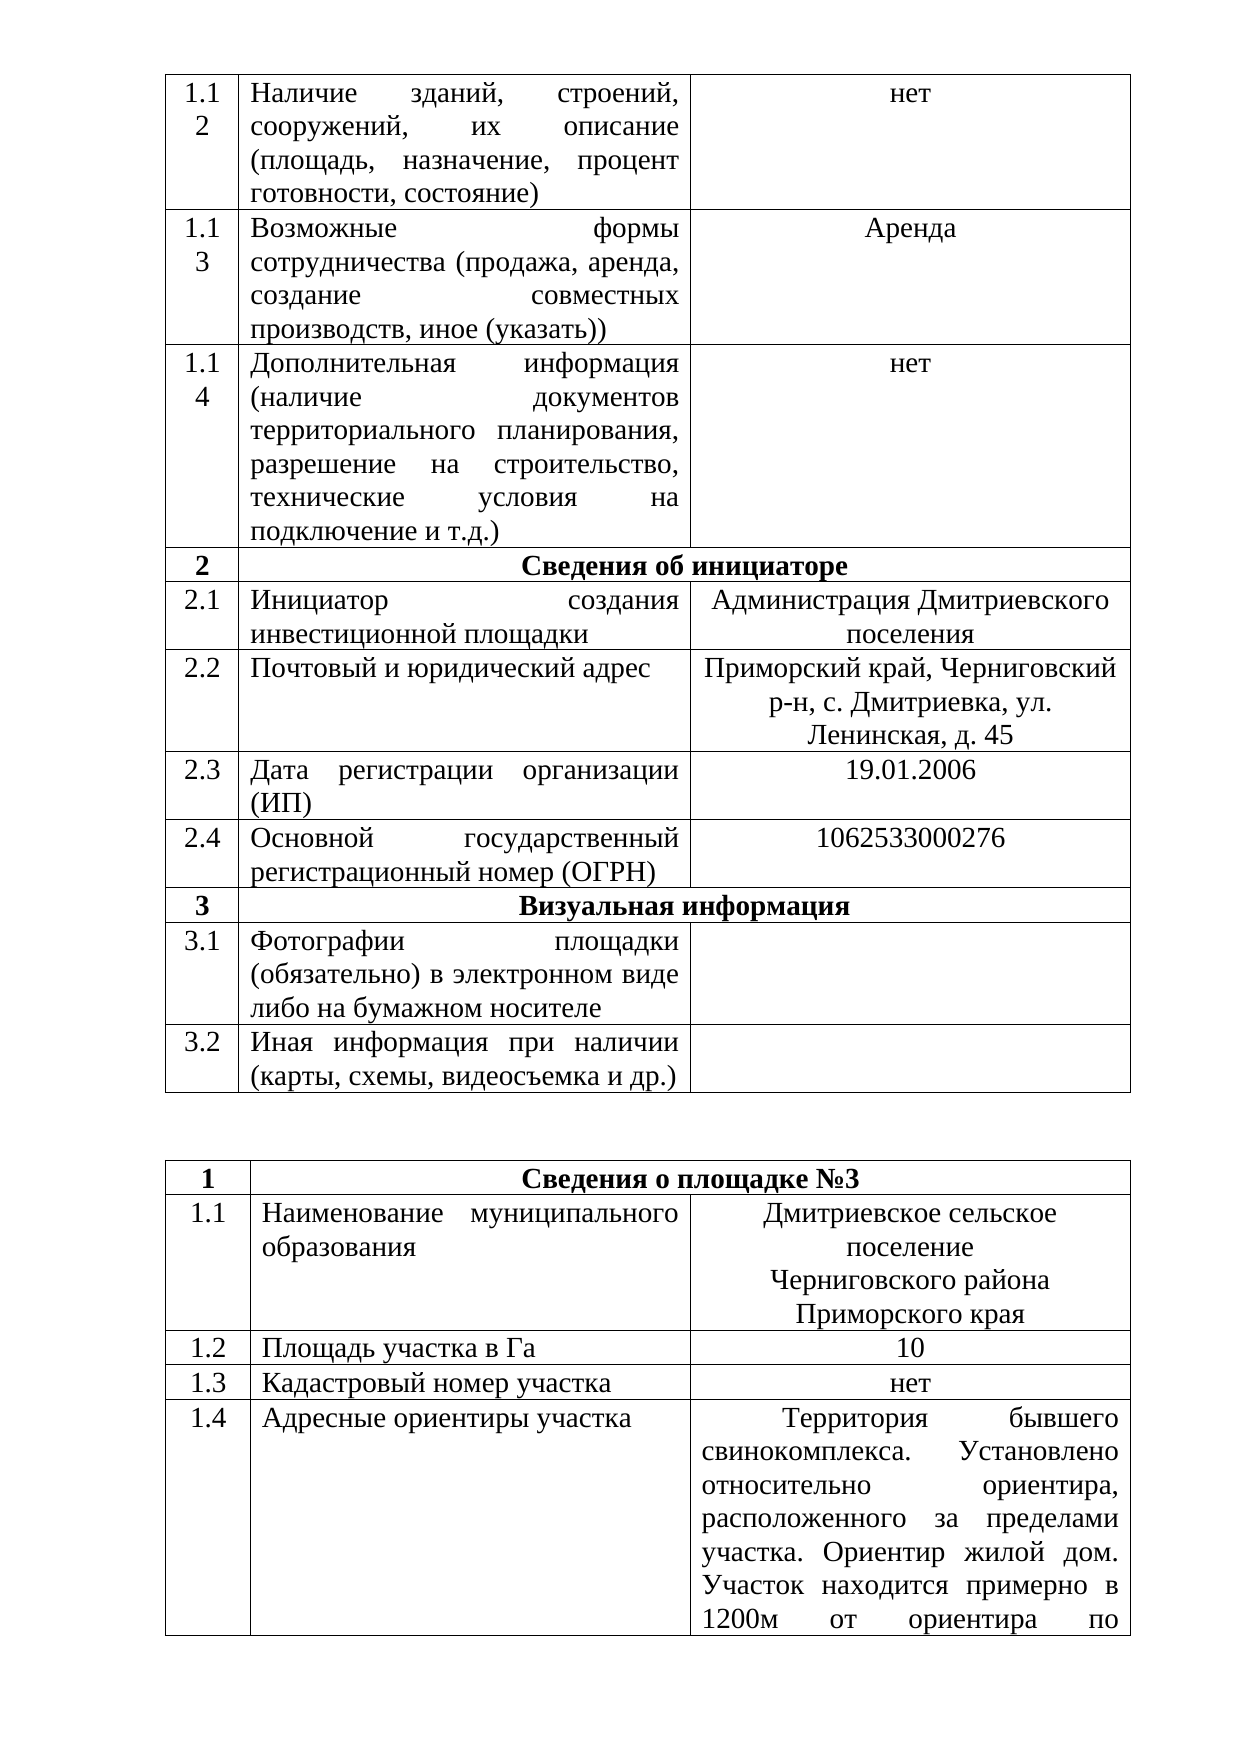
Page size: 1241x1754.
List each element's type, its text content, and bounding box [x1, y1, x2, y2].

table_cell 19.01.2006 [691, 752, 1130, 819]
table_cell 1062533000276 [691, 820, 1130, 887]
table_cell Инициатор создания инвестиционной площадки [239, 582, 690, 649]
table_cell 2 [166, 548, 238, 581]
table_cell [251, 1400, 690, 1634]
table_cell Дополнительная информация (наличие документов территориального планирования, разрешение на строительство, технические условия на подключение и т.д.) [239, 345, 690, 547]
table_cell 1.4 [166, 1400, 250, 1634]
table_cell 1.12 [166, 75, 238, 209]
table_cell 2.3 [166, 752, 238, 819]
table_cell 2.1 [166, 582, 238, 649]
table_header 1 [166, 1161, 250, 1194]
table_cell Приморский край, Черниговский р-н, с. Дмитриевка, ул. Ленинская, д. 45 [691, 650, 1130, 751]
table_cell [691, 1400, 1130, 1634]
table_header Сведения о площадке №3 [251, 1161, 1130, 1194]
table_cell Дата регистрации организации (ИП) [239, 752, 690, 819]
table_cell 1.14 [166, 345, 238, 547]
table_cell Основной государственный регистрационный номер (ОГРН) [239, 820, 690, 887]
table_cell нет [691, 75, 1130, 209]
table_cell нет [691, 345, 1130, 547]
table_cell 1.2 [166, 1331, 250, 1364]
table_cell Визуальная информация [239, 888, 1130, 922]
table_cell 1.3 [166, 1365, 250, 1399]
table_cell 1.13 [166, 210, 238, 344]
table_cell 2.4 [166, 820, 238, 887]
table_cell Наличие зданий, строений, сооружений, их описание (площадь, назначение, процент готовности, состояние) [239, 75, 690, 209]
table_cell 3 [166, 888, 238, 922]
table_cell Сведения об инициаторе [239, 548, 1130, 581]
table_cell 3.1 [166, 923, 238, 1023]
table_cell Администрация Дмитриевского поселения [691, 582, 1130, 649]
table_cell 2.2 [166, 650, 238, 751]
table_cell Кадастровый номер участка [251, 1365, 690, 1399]
table_cell Площадь участка в Га [251, 1331, 690, 1364]
table_cell 3.2 [166, 1025, 238, 1092]
table_cell [691, 1025, 1130, 1092]
table_cell Наименование муниципального образования [251, 1195, 690, 1329]
table_cell Иная информация при наличии (карты, схемы, видеосъемка и др.) [239, 1025, 690, 1092]
table_cell Аренда [691, 210, 1130, 344]
table_cell 10 [691, 1331, 1130, 1364]
table_cell Возможные формы сотрудничества (продажа, аренда, создание совместных производств, иное (указать)) [239, 210, 690, 344]
table_cell Дмитриевское сельское поселение Черниговского района Приморского края [691, 1195, 1130, 1329]
table_cell Фотографии площадки (обязательно) в электронном виде либо на бумажном носителе [239, 923, 690, 1023]
table_cell Почтовый и юридический адрес [239, 650, 690, 751]
table_cell [691, 923, 1130, 1023]
table_cell нет [691, 1365, 1130, 1399]
table_cell 1.1 [166, 1195, 250, 1329]
